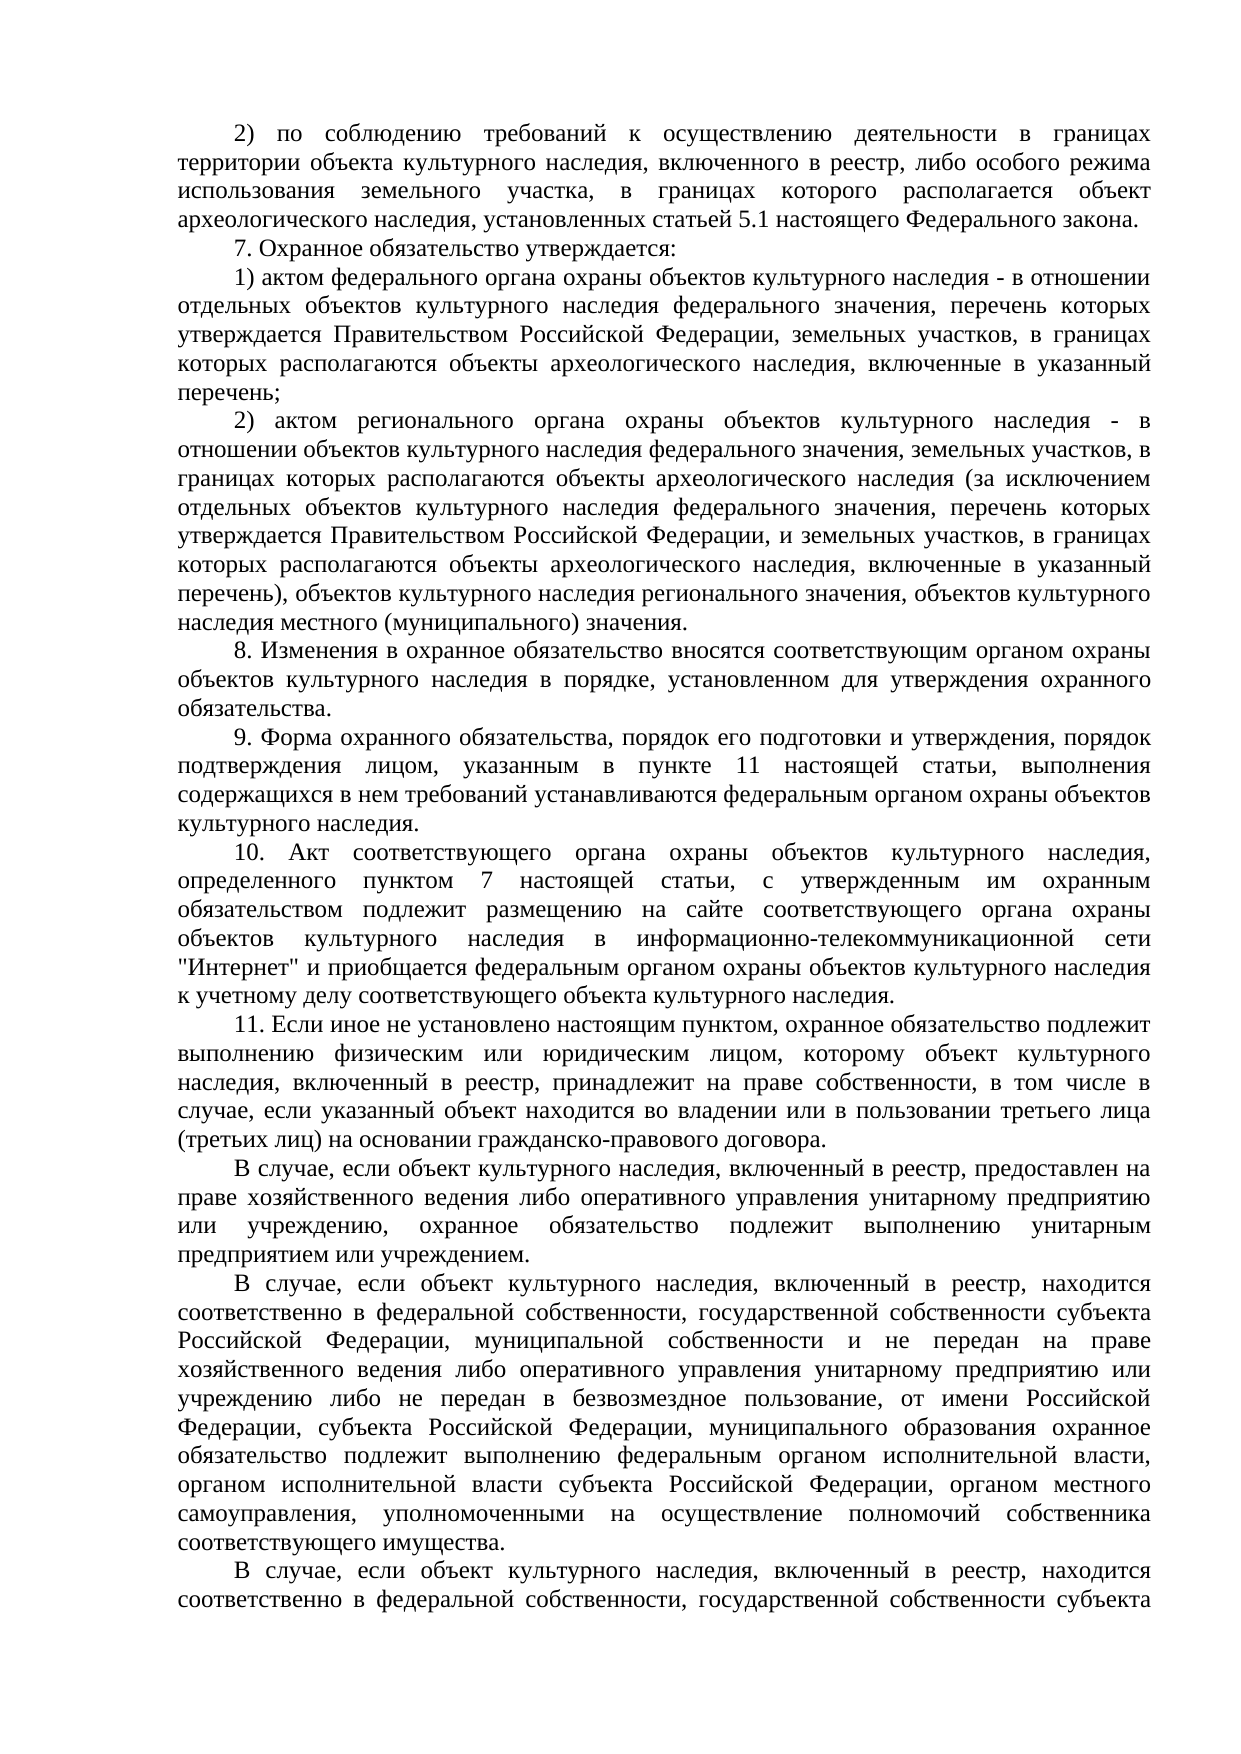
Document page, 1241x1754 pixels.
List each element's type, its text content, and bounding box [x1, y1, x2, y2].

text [177, 1556, 1152, 1613]
text 2) по соблюдению требований к осуществлению деятельности в границах территории объекта культурного наследия, включенного в реестр, либо особого режима использования земельного участка, в границах которого располагается объект археологического наследия, установленных статьей 5.1 настоящего Федерального закона. [177, 118, 1152, 233]
text В случае, если объект культурного наследия, включенный в реестр, предоставлен на праве хозяйственного ведения либо оперативного управления унитарному предприятию или учреждению, охранное обязательство подлежит выполнению унитарным предприятием или учреждением. [177, 1153, 1152, 1268]
text 7. Охранное обязательство утверждается: [177, 233, 1152, 262]
text 8. Изменения в охранное обязательство вносятся соответствующим органом охраны объектов культурного наследия в порядке, установленном для утверждения охранного обязательства. [177, 636, 1152, 722]
text 1) актом федерального органа охраны объектов культурного наследия - в отношении отдельных объектов культурного наследия федерального значения, перечень которых утверждается Правительством Российской Федерации, земельных участков, в границах которых располагаются объекты археологического наследия, включенные в указанный перечень; [177, 262, 1152, 406]
text 2) актом регионального органа охраны объектов культурного наследия - в отношении объектов культурного наследия федерального значения, земельных участков, в границах которых располагаются объекты археологического наследия (за исключением отдельных объектов культурного наследия федерального значения, перечень которых утверждается Правительством Российской Федерации, и земельных участков, в границах которых располагаются объекты археологического наследия, включенные в указанный перечень), объектов культурного наследия регионального значения, объектов культурного наследия местного (муниципального) значения. [177, 406, 1152, 636]
text 9. Форма охранного обязательства, порядок его подготовки и утверждения, порядок подтверждения лицом, указанным в пункте 11 настоящей статьи, выполнения содержащихся в нем требований устанавливаются федеральным органом охраны объектов культурного наследия. [177, 722, 1152, 837]
text 11. Если иное не установлено настоящим пунктом, охранное обязательство подлежит выполнению физическим или юридическим лицом, которому объект культурного наследия, включенный в реестр, принадлежит на праве собственности, в том числе в случае, если указанный объект находится во владении или в пользовании третьего лица (третьих лиц) на основании гражданско-правового договора. [177, 1009, 1152, 1153]
text В случае, если объект культурного наследия, включенный в реестр, находится соответственно в федеральной собственности, государственной собственности субъекта Российской Федерации, муниципальной собственности и не передан на праве хозяйственного ведения либо оперативного управления унитарному предприятию или учреждению либо не передан в безвозмездное пользование, от имени Российской Федерации, субъекта Российской Федерации, муниципального образования охранное обязательство подлежит выполнению федеральным органом исполнительной власти, органом исполнительной власти субъекта Российской Федерации, органом местного самоуправления, уполномоченными на осуществление полномочий собственника соответствующего имущества. [177, 1268, 1152, 1556]
text 10. Акт соответствующего органа охраны объектов культурного наследия, определенного пунктом 7 настоящей статьи, с утвержденным им охранным обязательством подлежит размещению на сайте соответствующего органа охраны объектов культурного наследия в информационно-телекоммуникационной сети "Интернет" и приобщается федеральным органом охраны объектов культурного наследия к учетному делу соответствующего объекта культурного наследия. [177, 837, 1152, 1009]
